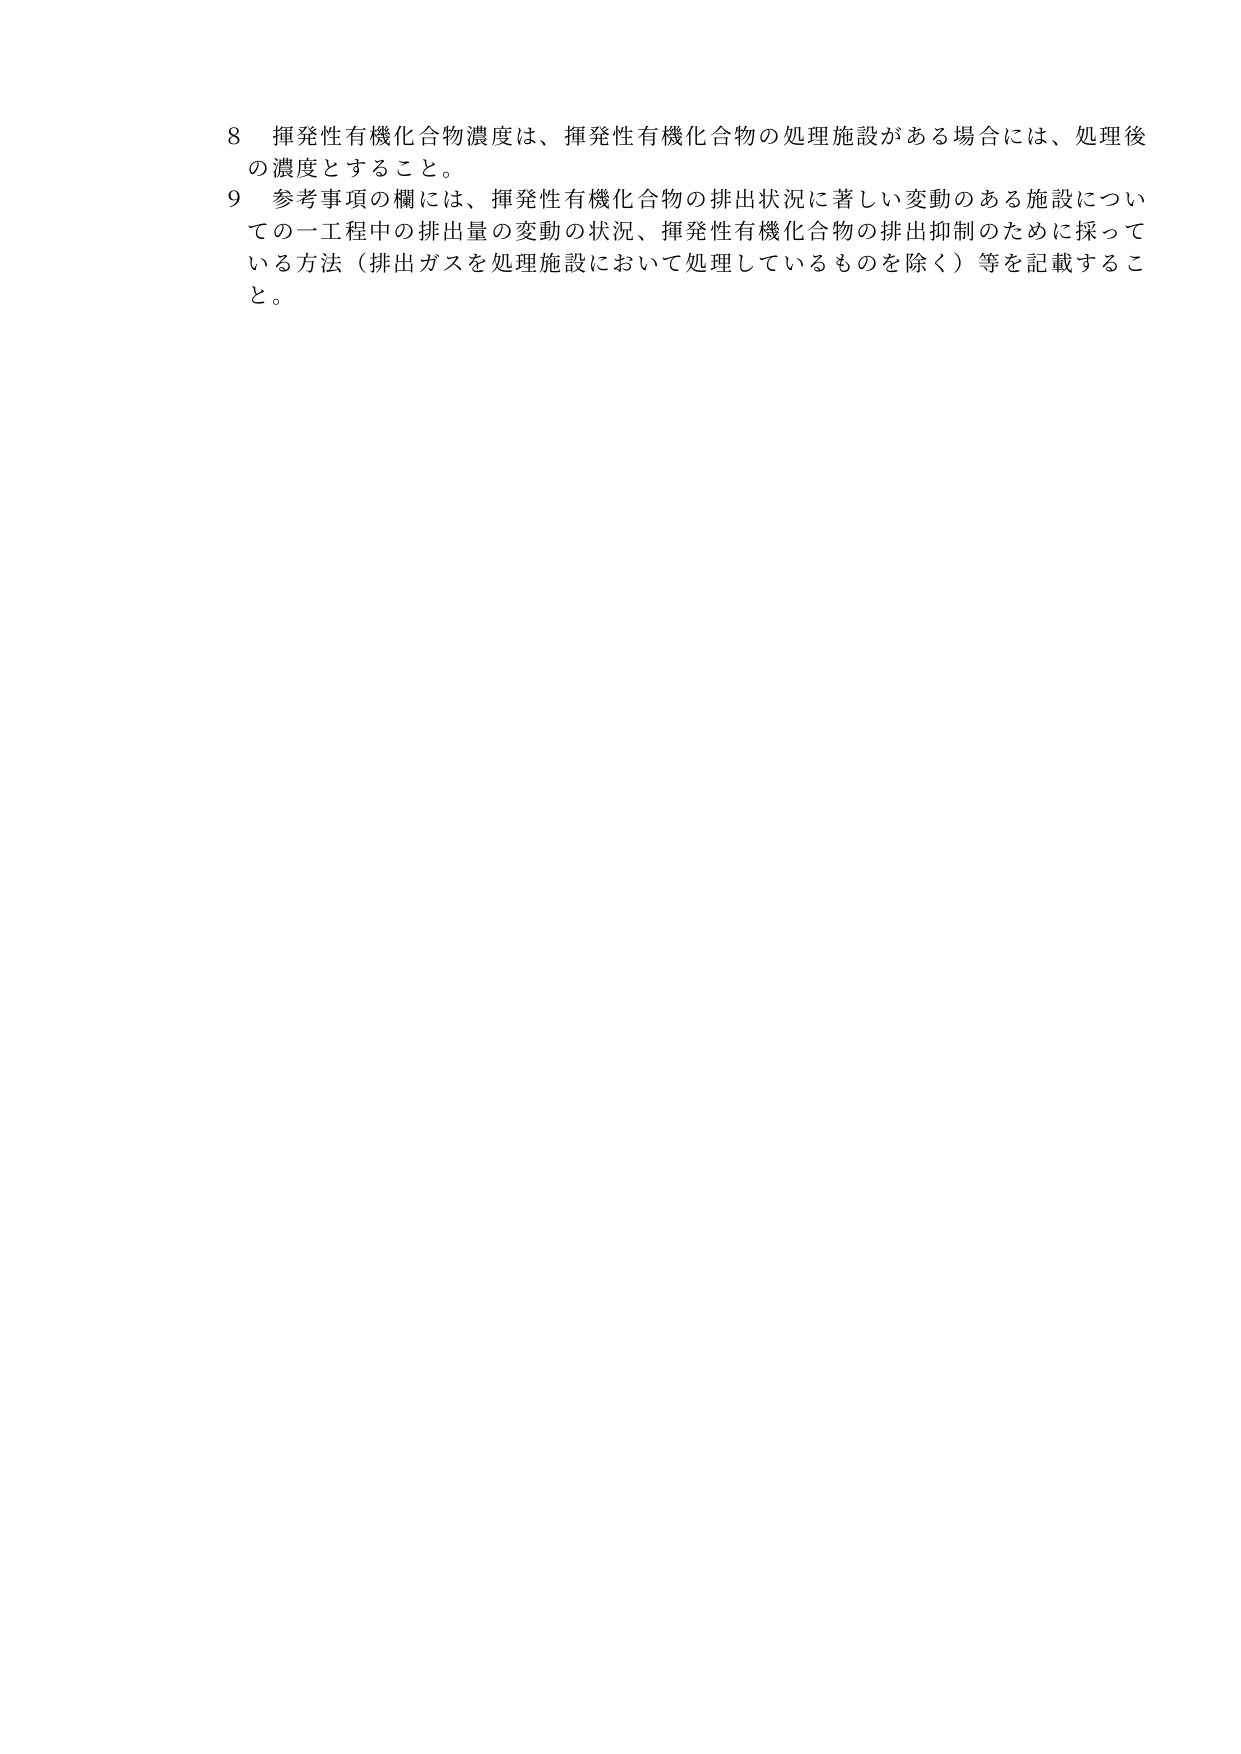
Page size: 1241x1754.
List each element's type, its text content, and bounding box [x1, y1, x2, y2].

text ８ 揮発性有機化合物濃度は、揮発性有機化合物の処理施設がある場合には、処理後の濃度とすること。 [210, 119, 1149, 182]
text ９ 参考事項の欄には、揮発性有機化合物の排出状況に著しい変動のある施設についての一工程中の排出量の変動の状況、揮発性有機化合物の排出抑制のために採っている方法（排出ガスを処理施設において処理しているものを除く）等を記載すること。 [210, 182, 1149, 309]
